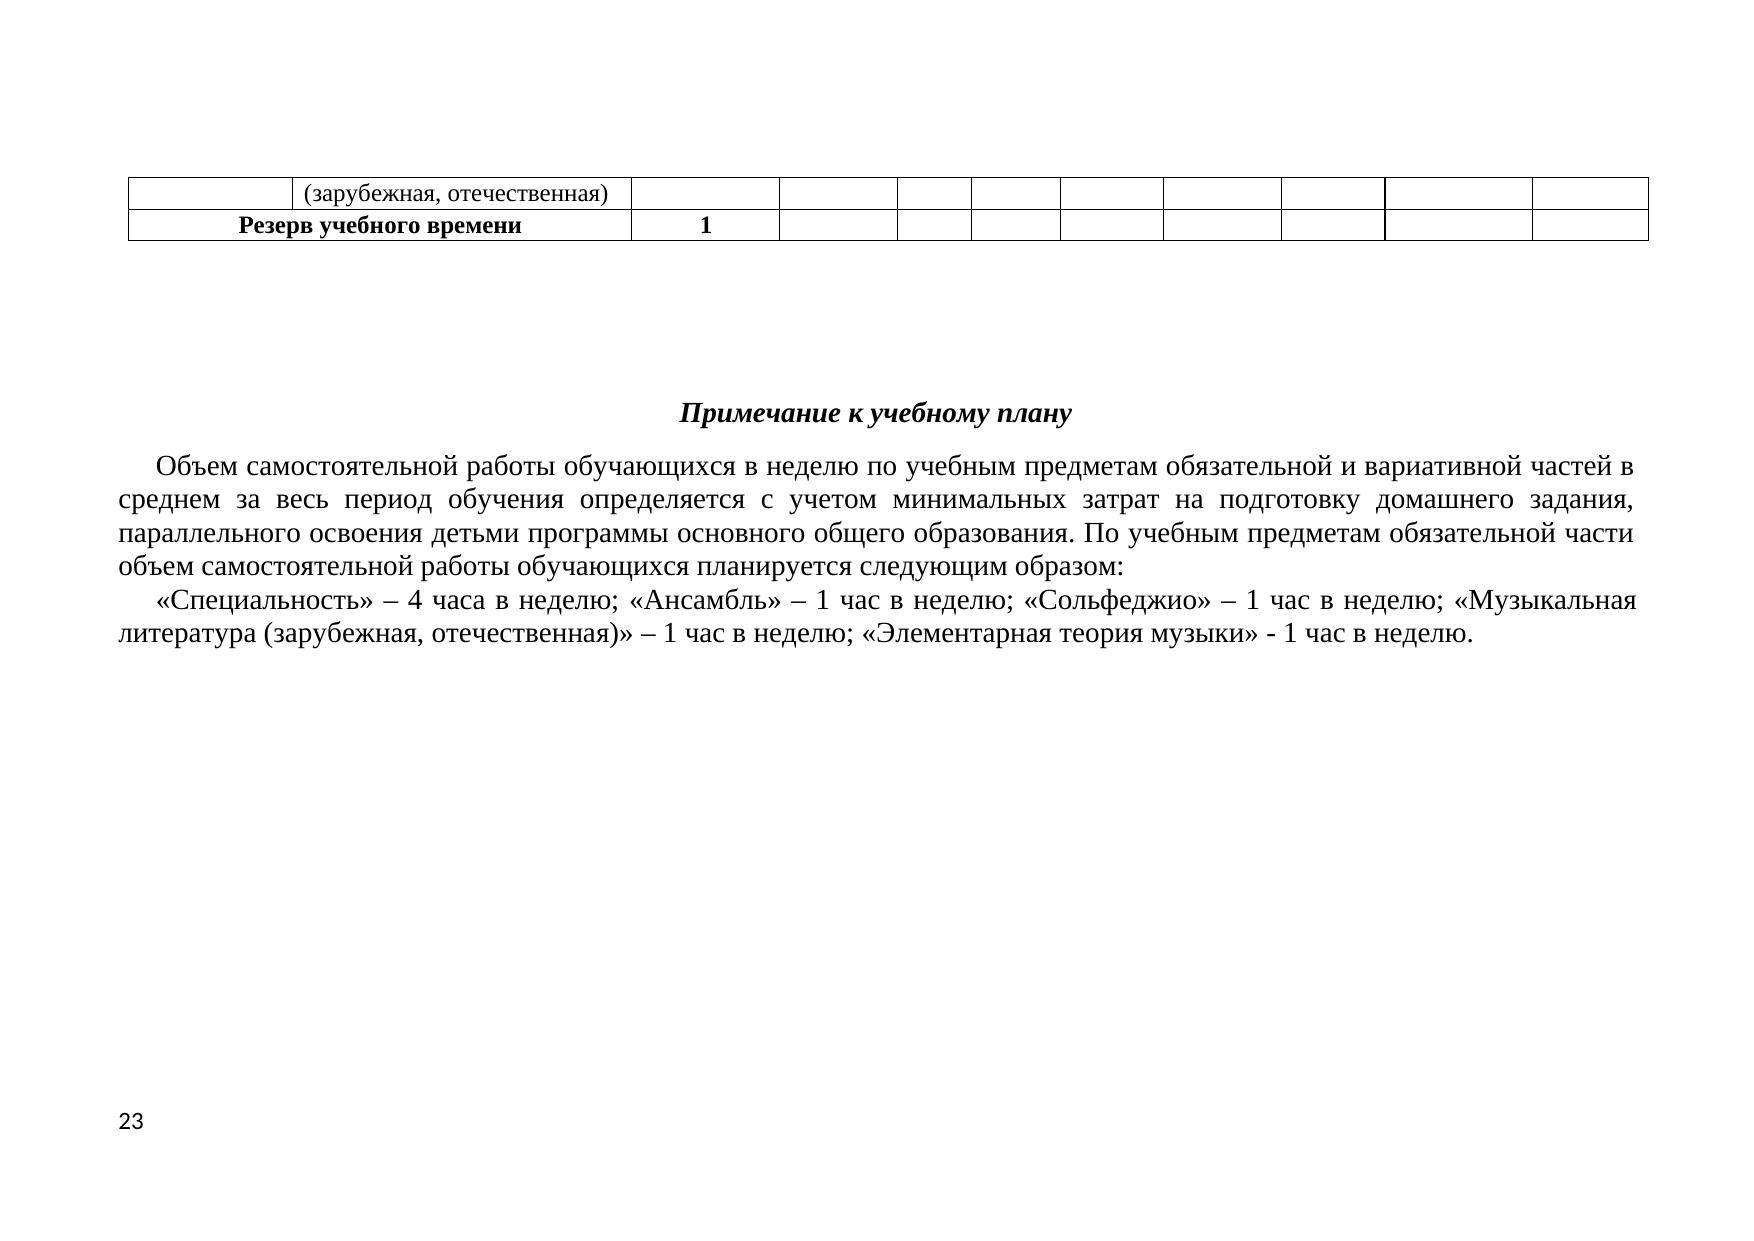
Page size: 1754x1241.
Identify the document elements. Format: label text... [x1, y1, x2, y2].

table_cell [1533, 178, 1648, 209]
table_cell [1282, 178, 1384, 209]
text Объем самостоятельной работы обучающихся в неделю по учебным предметам обязательной и вариативной частей в среднем за весь период обучения определяется с учетом минимальных затрат на подготовку домашнего задания, параллельного освоения детьми программы основного общего образования. По учебным предметам обязательной части объем самостоятельной работы обучающихся планируется следующим образом: [118, 448, 1636, 582]
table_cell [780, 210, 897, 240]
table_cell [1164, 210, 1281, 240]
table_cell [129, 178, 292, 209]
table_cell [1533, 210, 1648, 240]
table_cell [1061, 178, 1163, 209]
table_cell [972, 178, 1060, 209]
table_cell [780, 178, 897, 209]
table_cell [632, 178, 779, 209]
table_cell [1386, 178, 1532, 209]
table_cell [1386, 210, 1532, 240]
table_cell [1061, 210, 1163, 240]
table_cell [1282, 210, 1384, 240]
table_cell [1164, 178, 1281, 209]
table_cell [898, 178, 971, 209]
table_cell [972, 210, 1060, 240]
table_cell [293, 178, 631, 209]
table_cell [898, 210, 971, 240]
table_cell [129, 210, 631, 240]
text «Специальность» – 4 часа в неделю; «Ансамбль» – 1 час в неделю; «Сольфеджио» – 1 час в неделю; «Музыкальная литература (зарубежная, отечественная)» – 1 час в неделю; «Элементарная теория музыки» - 1 час в неделю. [118, 582, 1639, 649]
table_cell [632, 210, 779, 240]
text Примечание к учебному плану [118, 395, 1636, 428]
